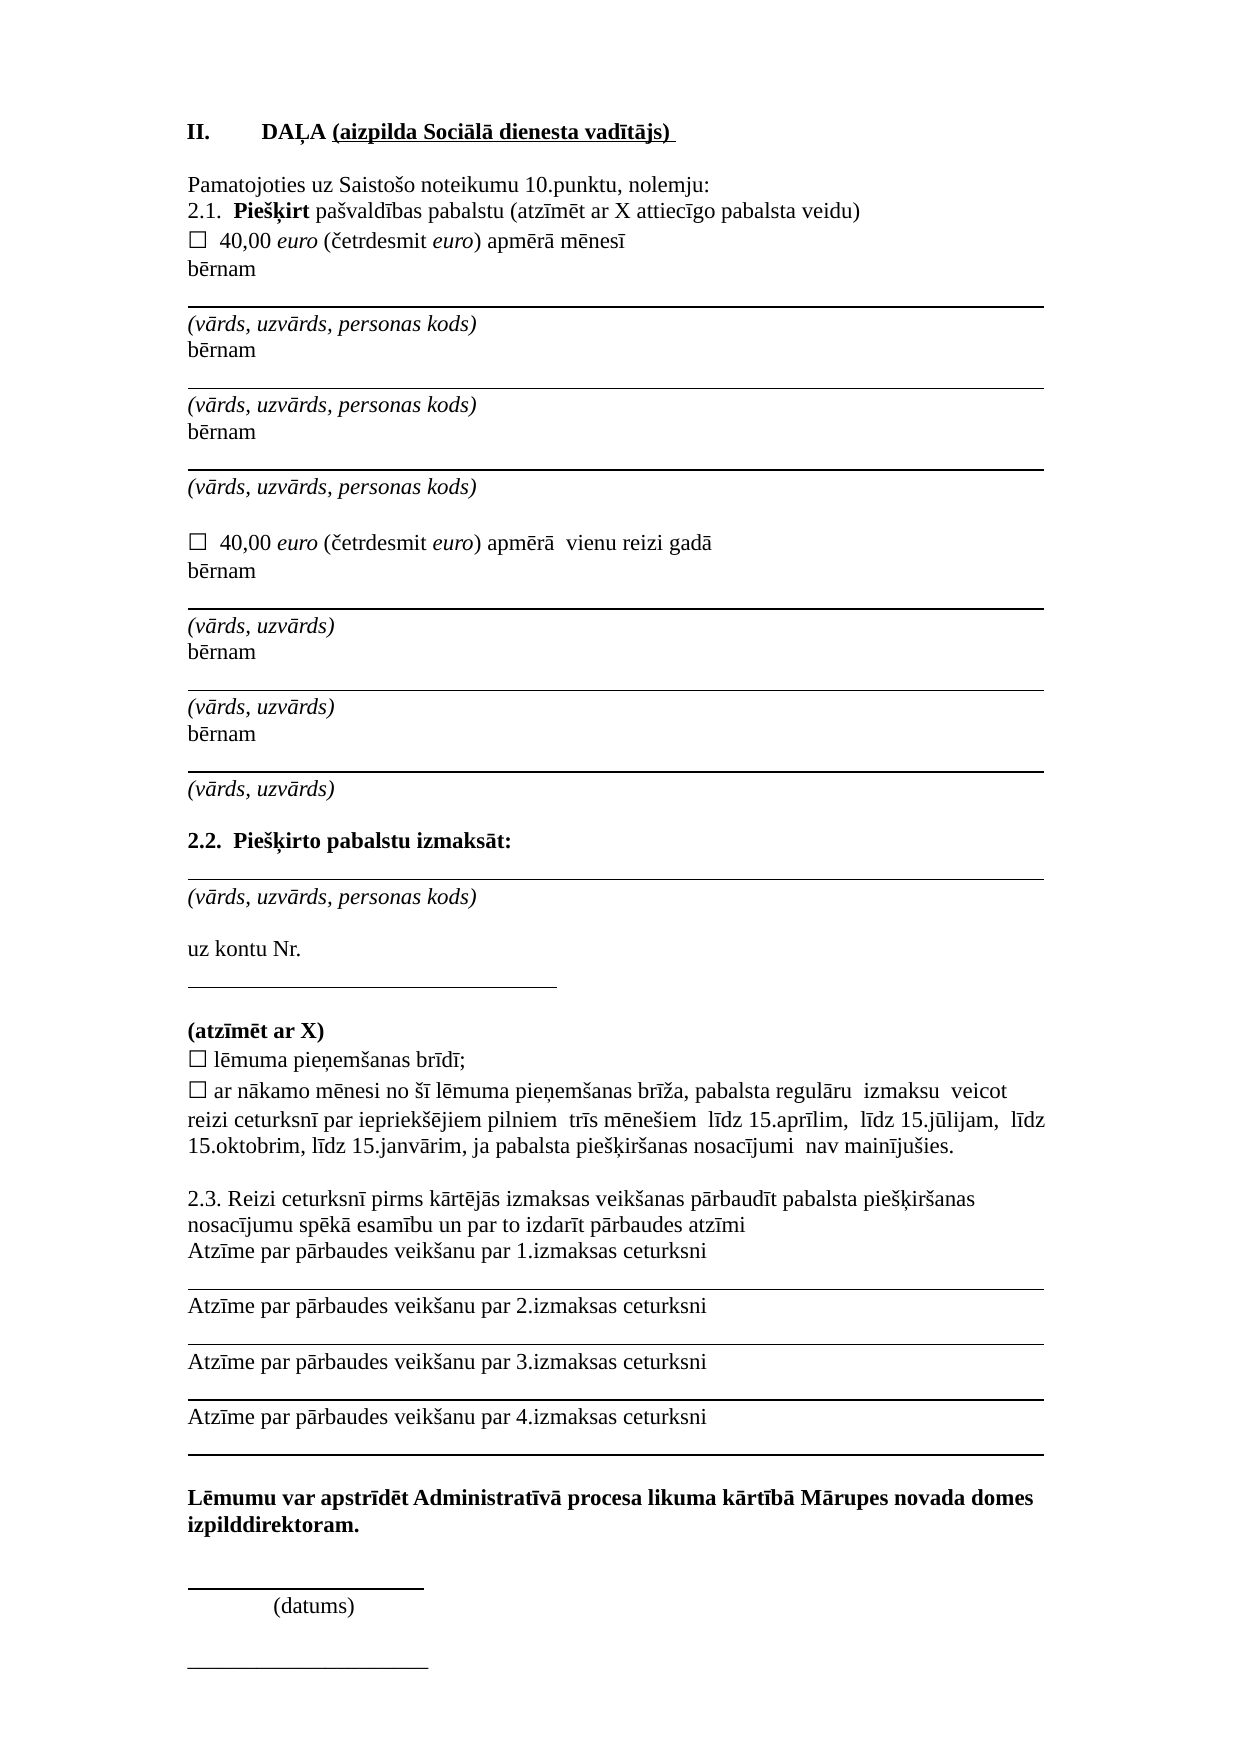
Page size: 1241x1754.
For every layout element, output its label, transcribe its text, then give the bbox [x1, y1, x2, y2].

text bērnam [187, 638, 1053, 665]
text (vārds, uzvārds, personas kods) [187, 310, 1053, 336]
text bērnam [187, 418, 1053, 444]
text 40,00 euro (četrdesmit euro) apmērā vienu reizi gadā [187, 526, 1053, 557]
text Atzīme par pārbaudes veikšanu par 2.izmaksas ceturksni [187, 1293, 1053, 1319]
text bērnam [187, 255, 1053, 281]
text (vārds, uzvārds) [187, 612, 1053, 638]
text Lēmumu var apstrīdēt Administratīvā procesa likuma kārtībā Mārupes novada domes izpilddirektoram. [187, 1484, 1053, 1537]
text (atzīmēt ar X) [187, 1017, 1053, 1043]
text 40,00 euro (četrdesmit euro) apmērā mēnesī [187, 224, 1053, 255]
text lēmuma pieņemšanas brīdī; [187, 1043, 1053, 1074]
text uz kontu Nr. [187, 935, 1053, 962]
text (vārds, uzvārds, personas kods) [187, 391, 1053, 418]
text ar nākamo mēnesi no šī lēmuma pieņemšanas brīža, pabalsta regulāru izmaksu veicot reizi ceturksnī par iepriekšējiem pilniem trīs mēnešiem līdz 15.aprīlim, līdz 15.jūlijam, līdz 15.oktobrim, līdz 15.janvārim, ja pabalsta piešķiršanas nosacījumi nav mainījušies. [187, 1074, 1053, 1158]
text 2.2. Piešķirto pabalstu izmaksāt: [187, 828, 1053, 854]
text _____________________ [187, 1645, 1053, 1671]
text bērnam [187, 720, 1053, 746]
text 2.3. Reizi ceturksnī pirms kārtējās izmaksas veikšanas pārbaudīt pabalsta piešķiršanas nosacījumu spēkā esamību un par to izdarīt pārbaudes atzīmi [187, 1185, 1053, 1237]
text (vārds, uzvārds) [187, 693, 1053, 720]
text bērnam [187, 336, 1053, 363]
list DAĻA (aizpilda Sociālā dienesta vadītājs) [186, 118, 1053, 144]
text Atzīme par pārbaudes veikšanu par 3.izmaksas ceturksni [187, 1348, 1053, 1374]
text (datums) [187, 1592, 1053, 1618]
text (vārds, uzvārds, personas kods) [187, 473, 1053, 499]
text (vārds, uzvārds) [187, 775, 1053, 801]
text (vārds, uzvārds, personas kods) [187, 854, 1053, 909]
text Atzīme par pārbaudes veikšanu par 1.izmaksas ceturksni [187, 1237, 1053, 1264]
list Pamatojoties uz Saistošo noteikumu 10.punktu, nolemju: [187, 171, 1053, 197]
text bērnam [187, 557, 1053, 583]
text 2.1. Piešķirt pašvaldības pabalstu (atzīmēt ar X attiecīgo pabalsta veidu) [187, 197, 1053, 224]
text Atzīme par pārbaudes veikšanu par 4.izmaksas ceturksni [187, 1403, 1053, 1429]
